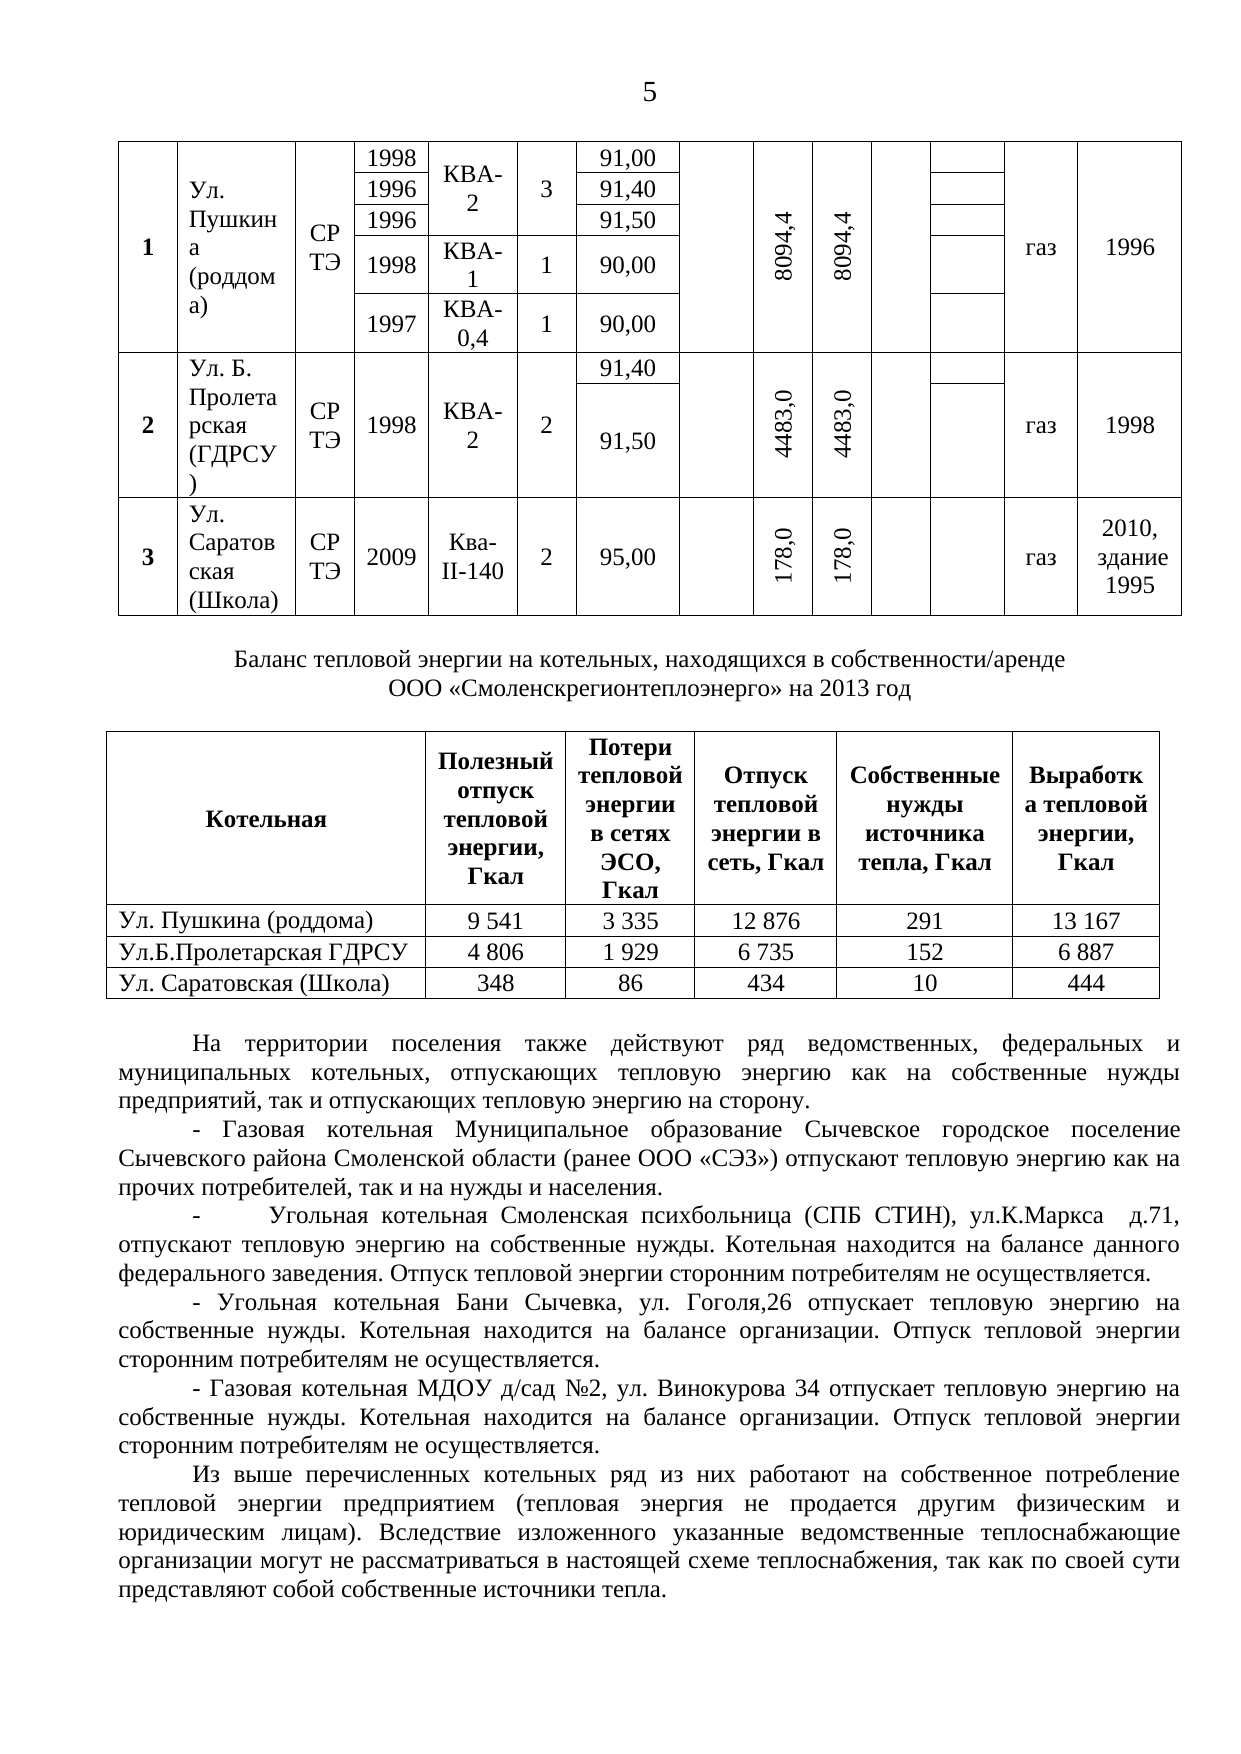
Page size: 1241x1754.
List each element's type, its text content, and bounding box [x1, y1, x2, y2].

table_cell Ул.Б.Пролетарская ГДРСУ [107, 937, 425, 967]
table_cell Ул. Саратовская (Школа) [107, 968, 425, 998]
table_header Потери тепловой энергии в сетях ЭСО, Гкал [566, 732, 694, 904]
table_cell 9 541 [426, 905, 565, 936]
text - Угольная котельная Смоленская психбольница (СПБ СТИН), ул.К.Маркса д.71, отпускают тепловую энергию на собственные нужды. Котельная находится на балансе данного федерального заведения. Отпуск тепловой энергии сторонним потребителям не осуществляется. [118, 1200, 1181, 1287]
table_cell 348 [426, 968, 565, 998]
table_cell газ [1005, 498, 1077, 615]
table_cell 8094,4 [754, 142, 812, 352]
table_cell 91,00 [577, 142, 679, 172]
table_cell 2009 [355, 498, 428, 615]
table_cell 434 [695, 968, 836, 998]
table_cell 91,40 [577, 173, 679, 203]
table_cell [931, 498, 1004, 615]
table_header Отпуск тепловой энергии в сеть, Гкал [695, 732, 836, 904]
table_cell [931, 353, 1004, 383]
table_cell СРТЭ [296, 498, 354, 615]
table_cell 86 [566, 968, 694, 998]
table_header Полезный отпуск тепловой энергии, Гкал [426, 732, 565, 904]
text - Угольная котельная Бани Сычевка, ул. Гоголя,26 отпускает тепловую энергию на собственные нужды. Котельная находится на балансе организации. Отпуск тепловой энергии сторонним потребителям не осуществляется. [118, 1287, 1181, 1373]
table_cell 12 876 [695, 905, 836, 936]
table_cell 3 [518, 142, 576, 235]
table_cell [680, 353, 753, 497]
table_cell 2 [119, 353, 177, 497]
table_cell 3 335 [566, 905, 694, 936]
table_cell 91,50 [577, 205, 679, 235]
table_cell 1998 [355, 353, 428, 497]
table_cell 4483,0 [754, 353, 812, 497]
table_cell 3 [119, 498, 177, 615]
table_cell 1996 [1078, 142, 1181, 352]
table_cell [872, 353, 930, 497]
table_cell [931, 384, 1004, 497]
text Баланс тепловой энергии на котельных, находящихся в собственности/аренде [118, 644, 1181, 673]
table_cell 95,00 [577, 498, 679, 615]
table_cell 1997 [355, 294, 428, 352]
table_header Выработка тепловой энергии, Гкал [1013, 732, 1159, 904]
table_cell 1996 [355, 205, 428, 235]
table_cell 1998 [355, 142, 428, 172]
table_cell [872, 142, 930, 352]
table_cell КВА-2 [429, 353, 517, 497]
table_cell 4483,0 [813, 353, 871, 497]
table_cell СРТЭ [296, 353, 354, 497]
table_cell Ул. Пушкина (роддома) [178, 142, 295, 352]
table_cell 1996 [355, 173, 428, 203]
text Из выше перечисленных котельных ряд из них работают на собственное потребление тепловой энергии предприятием (тепловая энергия не продается другим физическим и юридическим лицам). Вследствие изложенного указанные ведомственные теплоснабжающие организации могут не рассматриваться в настоящей схеме теплоснабжения, так как по своей сути представляют собой собственные источники тепла. [118, 1459, 1181, 1603]
table_cell КВА-1 [429, 236, 517, 293]
table_cell Ул. Саратовская (Школа) [178, 498, 295, 615]
table_cell 2 [518, 353, 576, 497]
table_cell 1 [518, 294, 576, 352]
table_cell КВА-2 [429, 142, 517, 235]
table_cell 1 [518, 236, 576, 293]
text - Газовая котельная Муниципальное образование Сычевское городское поселение Сычевского района Смоленской области (ранее ООО «СЭЗ») отпускают тепловую энергию как на прочих потребителей, так и на нужды и населения. [118, 1114, 1181, 1200]
table_cell 2010, здание1995 [1078, 498, 1181, 615]
table_cell газ [1005, 353, 1077, 497]
table_cell СРТЭ [296, 142, 354, 352]
text - Газовая котельная МДОУ д/сад №2, ул. Винокурова 34 отпускает тепловую энергию на собственные нужды. Котельная находится на балансе организации. Отпуск тепловой энергии сторонним потребителям не осуществляется. [118, 1373, 1181, 1459]
table_header Котельная [107, 732, 425, 904]
table_cell 444 [1013, 968, 1159, 998]
table_cell 13 167 [1013, 905, 1159, 936]
table_cell [680, 498, 753, 615]
text На территории поселения также действуют ряд ведомственных, федеральных и муниципальных котельных, отпускающих тепловую энергию как на собственные нужды предприятий, так и отпускающих тепловую энергию на сторону. [118, 1028, 1181, 1114]
table_cell 6 887 [1013, 937, 1159, 967]
table_cell 90,00 [577, 236, 679, 293]
table_header Собственные нужды источника тепла, Гкал [837, 732, 1012, 904]
table_cell Ква-II-140 [429, 498, 517, 615]
table_cell 152 [837, 937, 1012, 967]
table_cell 6 735 [695, 937, 836, 967]
table_cell 8094,4 [813, 142, 871, 352]
table_cell Ул. Пушкина (роддома) [107, 905, 425, 936]
table_cell 1998 [1078, 353, 1181, 497]
table_cell 291 [837, 905, 1012, 936]
table_cell 1 [119, 142, 177, 352]
table_cell 10 [837, 968, 1012, 998]
table_cell 1998 [355, 236, 428, 293]
table_cell [931, 205, 1004, 235]
table_cell [931, 142, 1004, 172]
table_cell газ [1005, 142, 1077, 352]
table_cell 90,00 [577, 294, 679, 352]
table_cell 4 806 [426, 937, 565, 967]
table_cell Ул. Б. Пролетарская (ГДРСУ) [178, 353, 295, 497]
table_cell [931, 294, 1004, 352]
text ООО «Смоленскрегионтеплоэнерго» на 2013 год [118, 673, 1181, 702]
table_cell [931, 236, 1004, 293]
table_cell КВА-0,4 [429, 294, 517, 352]
table_cell 91,40 [577, 353, 679, 383]
table_cell [680, 142, 753, 352]
table_cell 2 [518, 498, 576, 615]
table_cell 1 929 [566, 937, 694, 967]
table_cell [931, 173, 1004, 203]
table_cell 178,0 [754, 498, 812, 615]
table_cell 91,50 [577, 384, 679, 497]
table_cell 178,0 [813, 498, 871, 615]
table_cell [872, 498, 930, 615]
